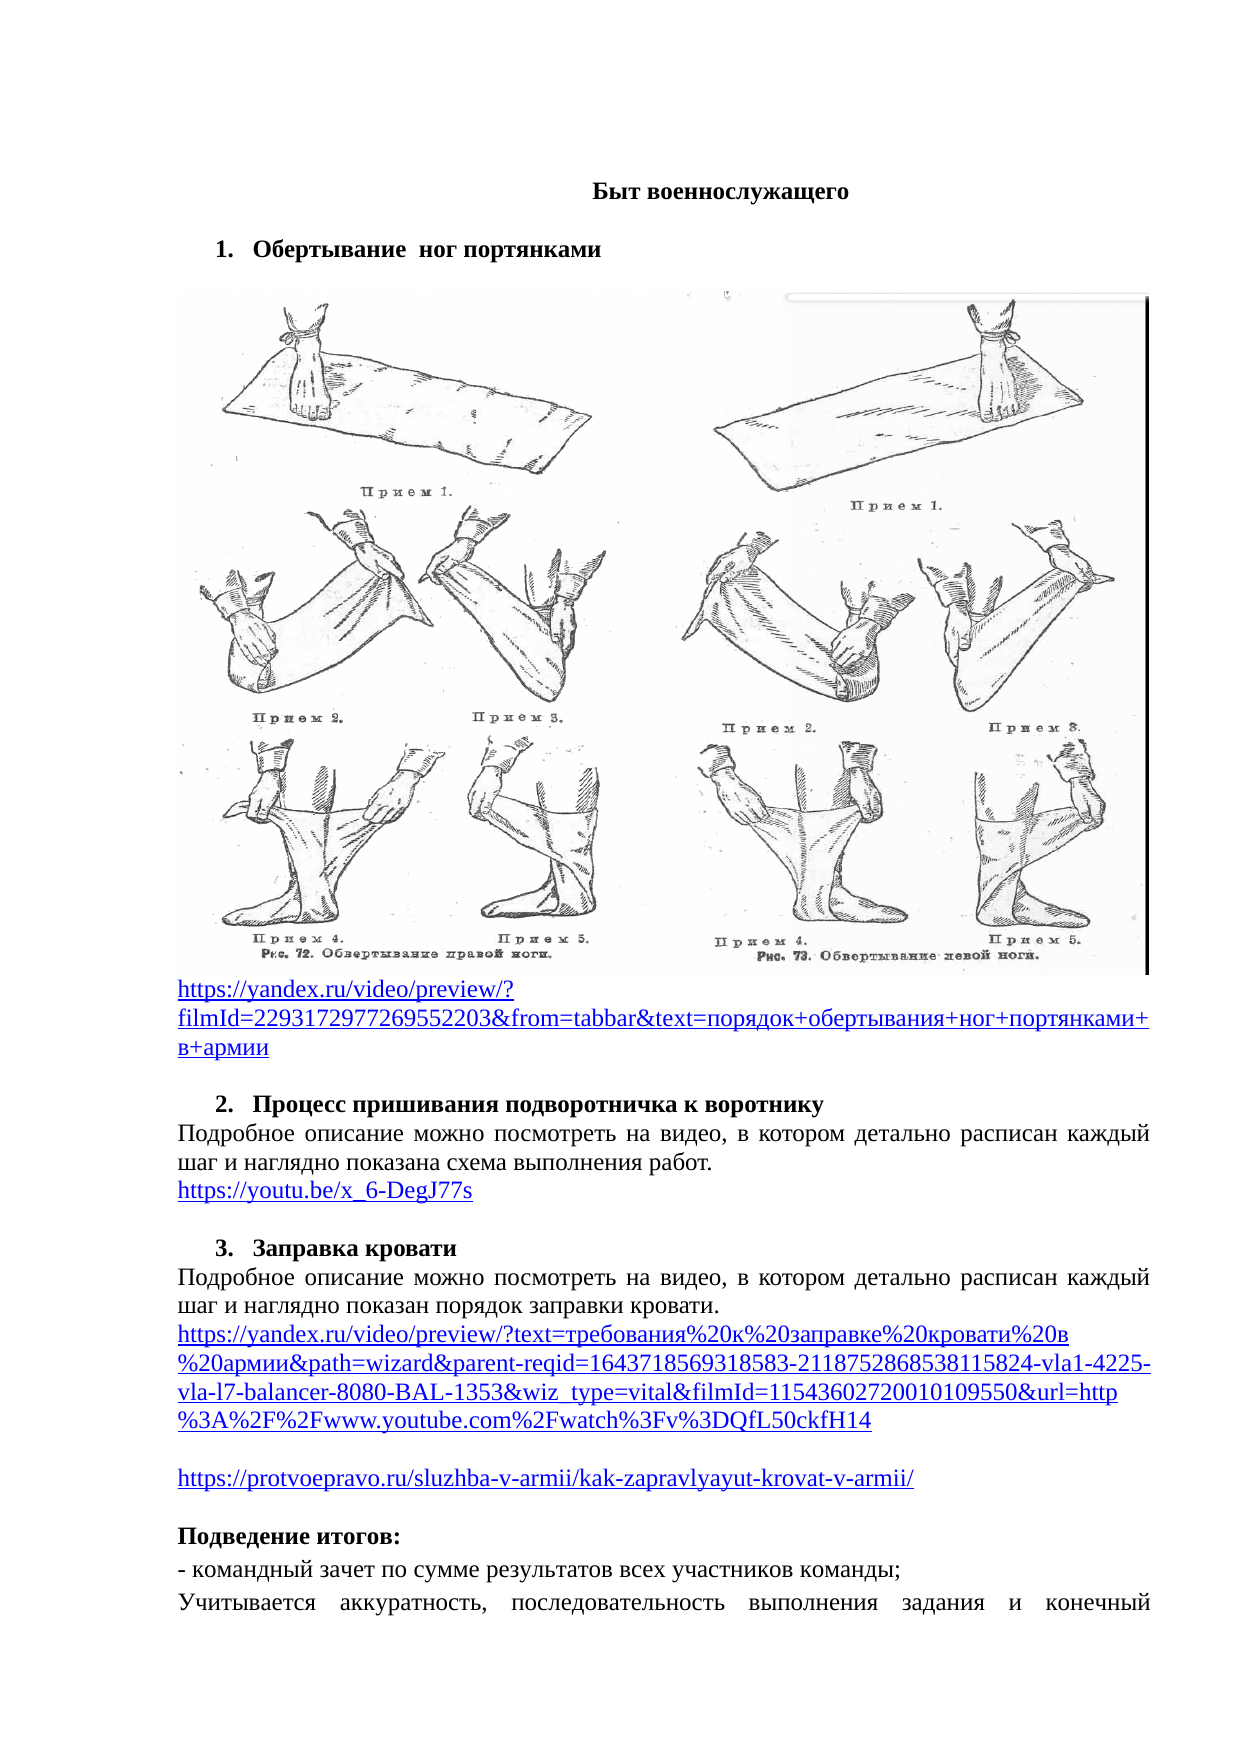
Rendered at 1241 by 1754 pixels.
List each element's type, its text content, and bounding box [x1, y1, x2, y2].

list Заправка кровати [215, 1233, 1152, 1262]
list Процесс пришивания подворотничка к воротнику [215, 1089, 1152, 1118]
picture [177, 291, 1149, 975]
list Обертывание ног портянками [215, 234, 1152, 263]
text https://protvoepravo.ru/sluzhba-v-armii/kak-zapravlyayut-krovat-v-armii/ [177, 1463, 1152, 1492]
list Подведение итогов: [177, 1521, 1152, 1549]
list Быт военнослужащего [290, 176, 1152, 205]
text https://yandex.ru/video/preview/?filmId=2293172977269552203&from=tabbar&text=порядок+обертывания+ног+портянками+в+армии [177, 974, 1152, 1061]
text https://youtu.be/x_6-DegJ77s [177, 1176, 1152, 1204]
text https://yandex.ru/video/preview/?text=требования%20к%20заправке%20кровати%20в%20армии&path=wizard&parent-reqid=1643718569318583-2118752868538115824-vla1-4225-vla-l7-balancer-8080-BAL-1353&wiz_type=vital&filmId=11543602720010109550&url=http%3A%2F%2Fwww.youtube.com%2Fwatch%3Fv%3DQfL50ckfH14 [177, 1319, 1152, 1434]
text Подробное описание можно посмотреть на видео, в котором детально расписан каждый шаг и наглядно показан порядок заправки кровати. [177, 1262, 1152, 1319]
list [177, 1587, 1152, 1616]
list - командный зачет по сумме результатов всех участников команды; [177, 1554, 1152, 1583]
text Подробное описание можно посмотреть на видео, в котором детально расписан каждый шаг и наглядно показана схема выполнения работ. [177, 1118, 1152, 1176]
